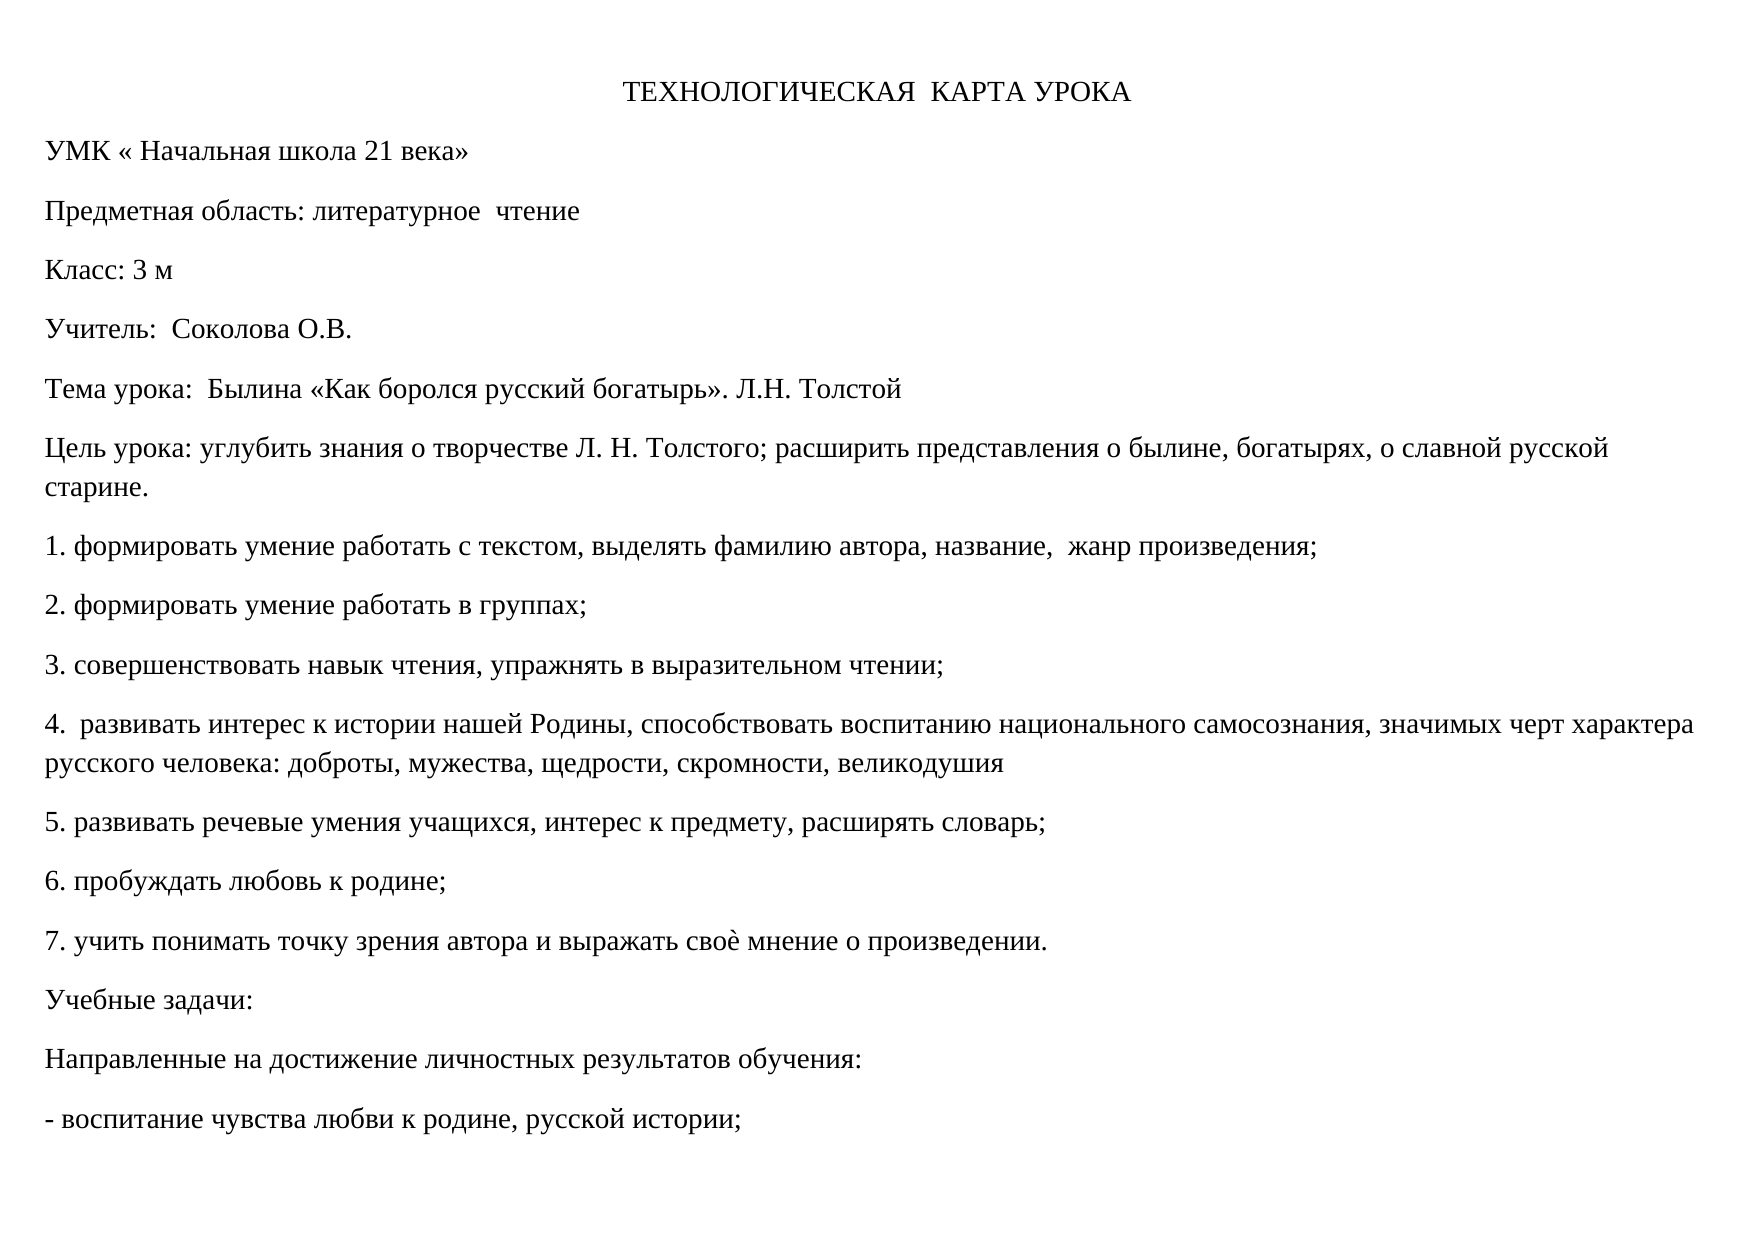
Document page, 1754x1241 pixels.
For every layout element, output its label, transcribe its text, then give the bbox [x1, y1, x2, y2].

text Предметная область: литературное чтение [44, 193, 1709, 226]
text Цель урока: углубить знания о творчестве Л. Н. Толстого; расширить представления о былине, богатырях, о славной русской старине. [44, 430, 1709, 502]
text 5. развивать речевые умения учащихся, интерес к предмету, расширять словарь; [44, 804, 1709, 838]
text 3. совершенствовать навык чтения, упражнять в выразительном чтении; [44, 647, 1709, 680]
text Направленные на достижение личностных результатов обучения: [44, 1042, 1709, 1075]
text ТЕХНОЛОГИЧЕСКАЯ КАРТА УРОКА [44, 74, 1709, 107]
text 1. формировать умение работать с текстом, выделять фамилию автора, название, жанр произведения; [44, 528, 1709, 562]
text УМК « Начальная школа 21 века» [44, 133, 1709, 167]
text Тема урока: Былина «Как боролся русский богатырь». Л.Н. Толстой [44, 371, 1709, 404]
text 6. пробуждать любовь к родине; [44, 863, 1709, 897]
text Учебные задачи: [44, 982, 1709, 1016]
text - воспитание чувства любви к родине, русской истории; [44, 1101, 1709, 1134]
text 2. формировать умение работать в группах; [44, 587, 1709, 621]
text 7. учить понимать точку зрения автора и выражать своѐ мнение о произведении. [44, 923, 1709, 956]
text Класс: 3 м [44, 252, 1709, 286]
text Учитель: Соколова О.В. [44, 311, 1709, 345]
text 4. развивать интерес к истории нашей Родины, способствовать воспитанию национального самосознания, значимых черт характера русского человека: доброты, мужества, щедрости, скромности, великодушия [44, 706, 1709, 778]
